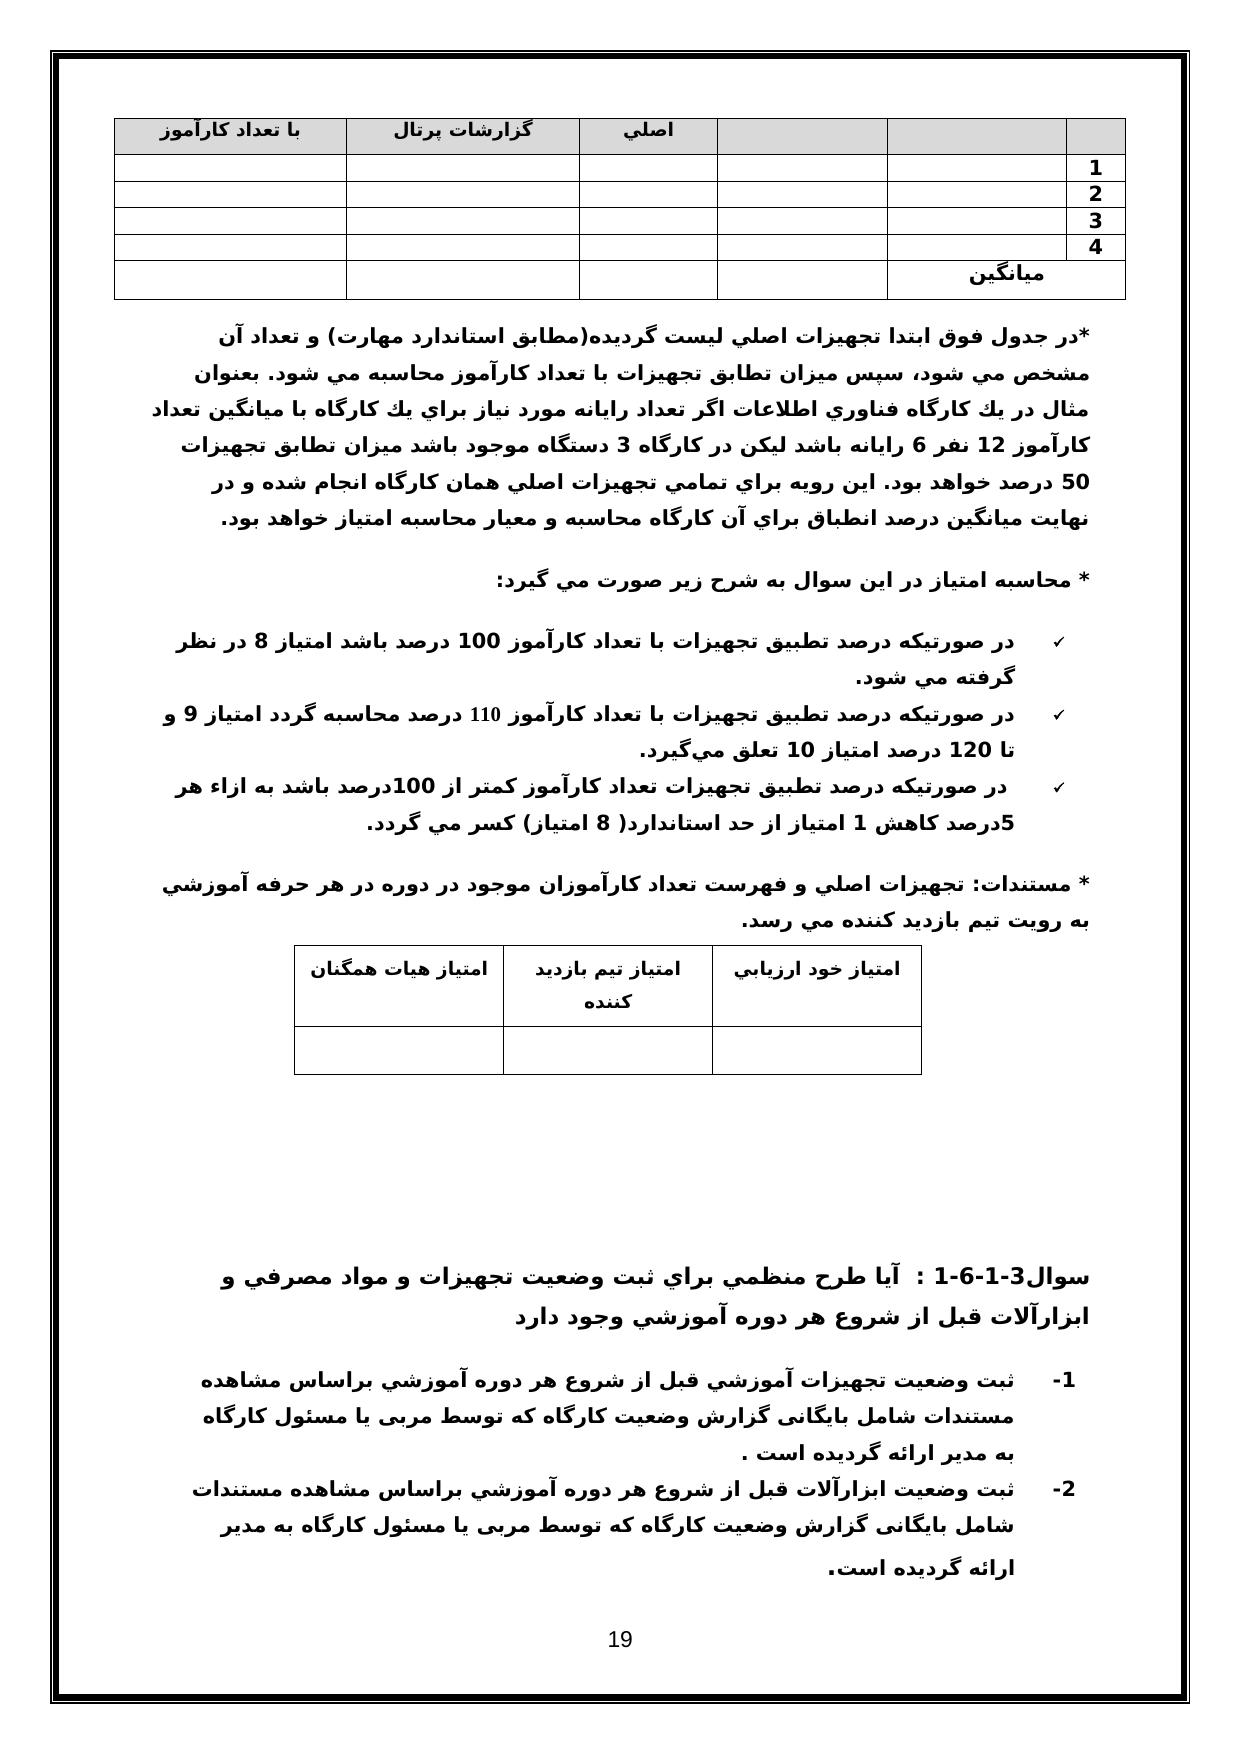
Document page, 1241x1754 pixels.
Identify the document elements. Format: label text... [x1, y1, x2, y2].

list در صورتيكه درصد تطبيق تجهيزات با تعداد كارآموز 100 درصد باشد امتياز 8 در نظر گرفته مي شود. [150, 629, 1053, 689]
table_cell [718, 208, 887, 233]
table_cell [115, 155, 346, 181]
table_cell ميانگين [888, 261, 1125, 298]
table_cell [115, 182, 346, 207]
table_cell 3 [1067, 208, 1125, 233]
table_cell [115, 261, 346, 298]
table_cell [580, 155, 717, 181]
list در صورتيكه درصد تطبيق تجهيزات با تعداد كارآموز 110 درصد محاسبه گردد امتياز 9 و تا 120 درصد امتياز 10 تعلق مي‌گيرد. [150, 702, 1053, 762]
table_cell [888, 182, 1066, 207]
text *در جدول فوق ابتدا تجهيزات اصلي ليست گرديده(مطابق استاندارد مهارت) و تعداد آن مشخص مي شود، سپس ميزان تطابق تجهيزات با تعداد كارآموز محاسبه مي شود. بعنوان مثال در يك كارگاه فناوري اطلاعات اگر تعداد رايانه مورد نياز براي يك كارگاه با ميانگين تعداد كارآموز 12 نفر 6 رايانه باشد ليكن در كارگاه 3 دستگاه موجود باشد ميزان تطابق تجهيزات 50 درصد خواهد بود. اين رويه براي تمامي تجهيزات اصلي همان كارگاه انجام شده و در نهايت ميانگين درصد انطباق براي آن كارگاه محاسبه و معيار محاسبه امتياز خواهد بود. [150, 324, 1090, 531]
table_cell [347, 235, 579, 260]
table_header عنوان كارگاه [888, 119, 1066, 154]
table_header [115, 119, 346, 154]
table_cell [295, 1027, 503, 1073]
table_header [347, 119, 579, 154]
table_cell [347, 182, 579, 207]
table_cell [888, 235, 1066, 260]
table_cell [347, 261, 579, 298]
table_cell [718, 235, 887, 260]
list در صورتيكه درصد تطبيق تجهيزات تعداد كارآموز كمتر از 100درصد باشد به ازاء هر 5درصد كاهش 1 امتياز از حد استاندارد( 8 امتياز) كسر مي گردد. [150, 774, 1053, 835]
table_cell [718, 155, 887, 181]
table_cell [713, 1027, 921, 1073]
table_header رديف [1067, 119, 1125, 154]
table_header امتياز خود ارزيابي [713, 946, 921, 1026]
table_cell [580, 235, 717, 260]
table_cell [580, 182, 717, 207]
table_cell [347, 208, 579, 233]
table_cell [580, 208, 717, 233]
text * محاسبه امتياز در اين سوال به شرح زير صورت مي گيرد: [150, 568, 1090, 592]
table_cell 1 [1067, 155, 1125, 181]
list ثبت وضعيت تجهيزات آموزشي قبل از شروع هر دوره آموزشي براساس مشاهده مستندات شامل بایگانی گزارش وضعیت کارگاه که توسط مربی یا مسئول کارگاه به مدیر ارائه گردیده است . [187, 1368, 1053, 1465]
table_cell [347, 155, 579, 181]
table_cell 4 [1067, 235, 1125, 260]
table_header امتياز هيات همگنان [295, 946, 503, 1026]
text * مستندات: تجهيزات اصلي و فهرست تعداد كارآموزان موجود در دوره در هر حرفه آموزشي به رويت تيم بازديد كننده مي رسد. [150, 872, 1090, 933]
table_cell [115, 235, 346, 260]
table_cell [115, 208, 346, 233]
table_header تعداد تجهيزات اصلي [580, 119, 717, 154]
table_cell [888, 155, 1066, 181]
table_cell [580, 261, 717, 298]
table_cell [718, 182, 887, 207]
table_cell [888, 208, 1066, 233]
text سوال3-1-6-1 : آيا طرح منظمي براي ثبت وضعيت تجهيزات و مواد مصرفي و ابزارآلات قبل از شروع هر دوره آموزشي وجود دارد [150, 1263, 1090, 1329]
table_cell 2 [1067, 182, 1125, 207]
table_cell [504, 1027, 712, 1073]
table_header امتياز تيم بازديد كننده [504, 946, 712, 1026]
table_header عنوان تجهيزات اصلي [718, 119, 887, 154]
table_cell [718, 261, 887, 298]
list ثبت وضعيت ابزارآلات قبل از شروع هر دوره آموزشي براساس مشاهده مستندات شامل بایگانی گزارش وضعیت کارگاه که توسط مربی یا مسئول کارگاه به مدیر ارائه گردیده است. [187, 1477, 1053, 1581]
